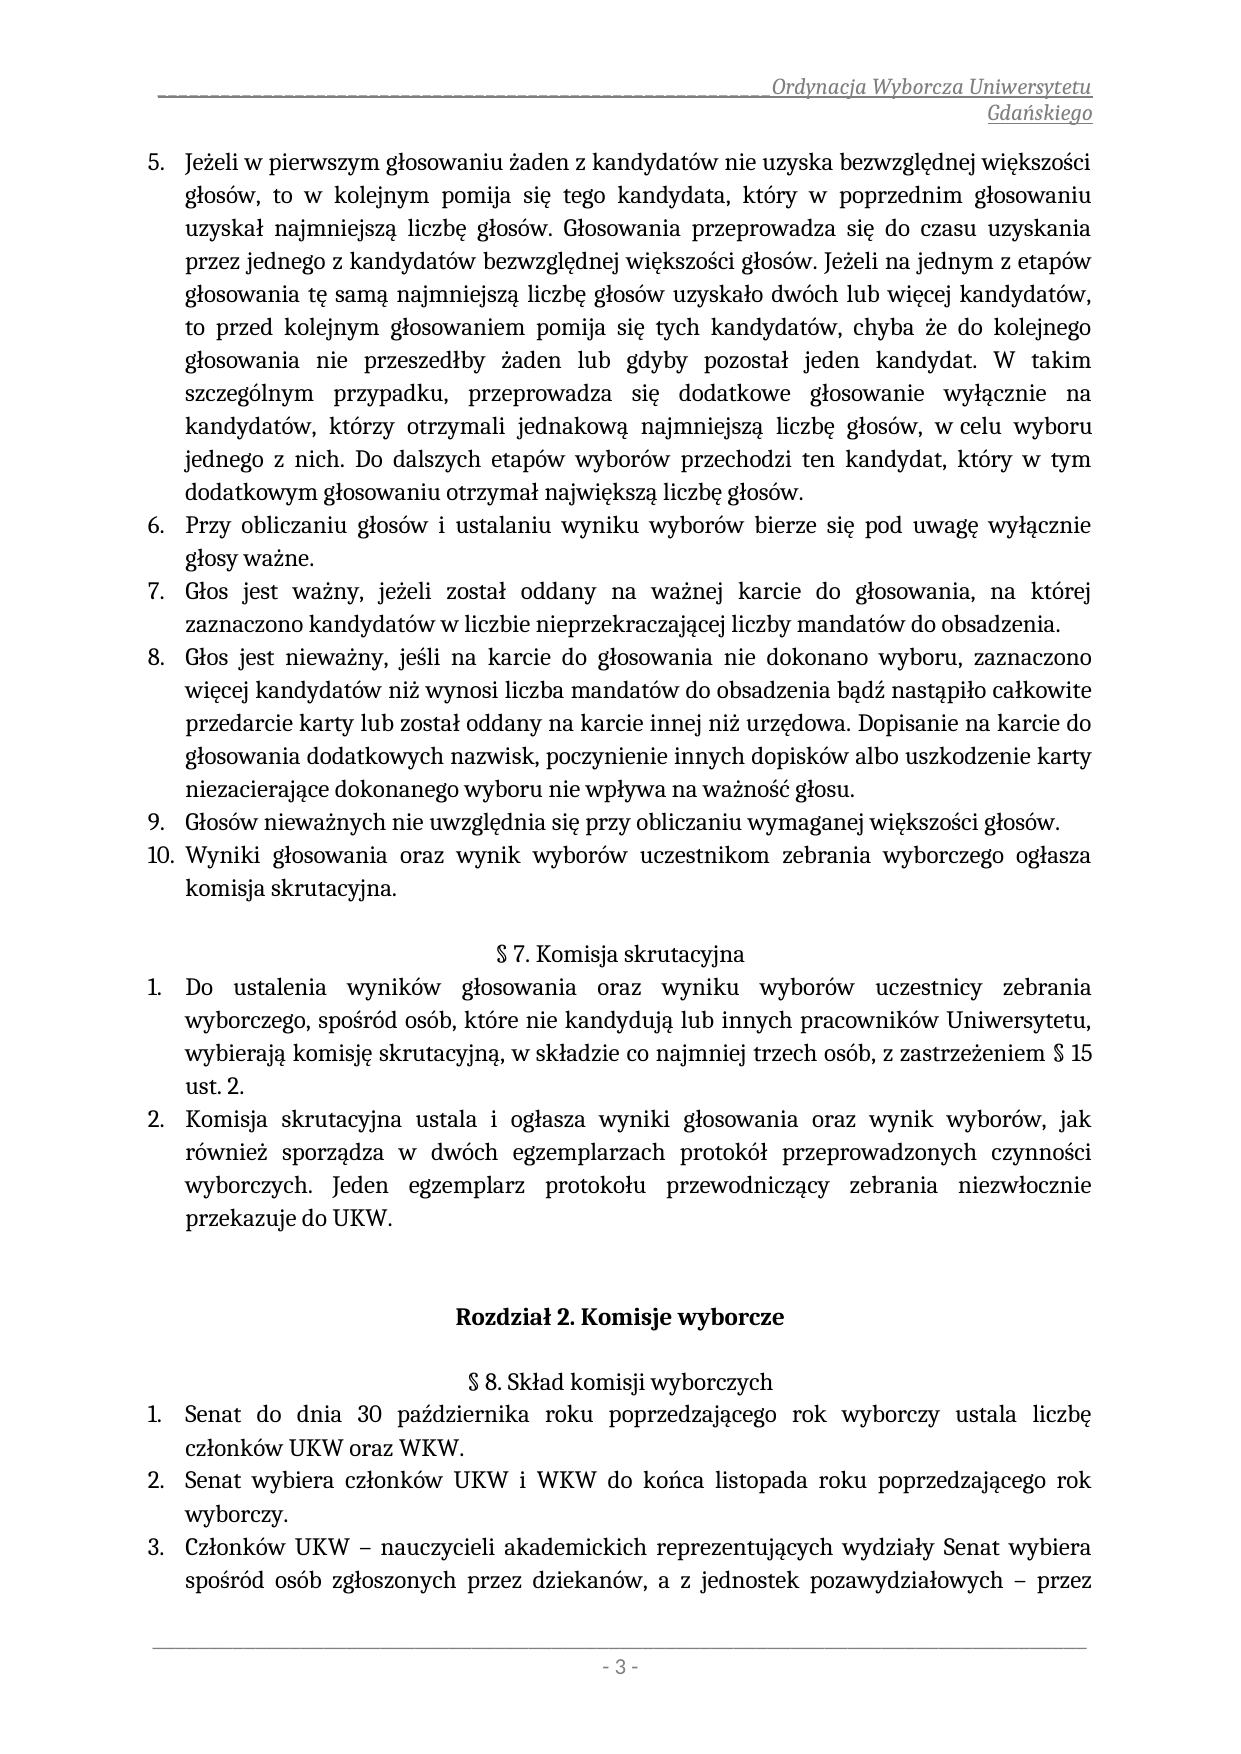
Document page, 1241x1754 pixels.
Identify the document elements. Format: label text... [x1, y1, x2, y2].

subtitle Rozdział 2. Komisje wyborcze [148, 1303, 1093, 1332]
list Komisja skrutacyjna ustala i ogłasza wyniki głosowania oraz wynik wyborów, jak również sporządza w dwóch egzemplarzach protokół przeprowadzonych czynności wyborczych. Jeden egzemplarz protokołu przewodniczący zebrania niezwłocznie przekazuje do UKW. [148, 1105, 1093, 1233]
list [148, 1532, 1093, 1594]
list Wyniki głosowania oraz wynik wyborów uczestnikom zebrania wyborczego ogłasza komisja skrutacyjna. [148, 841, 1093, 903]
list Głos jest ważny, jeżeli został oddany na ważnej karcie do głosowania, na której zaznaczono kandydatów w liczbie nieprzekraczającej liczby mandatów do obsadzenia. [148, 577, 1093, 639]
text § 8. Skład komisji wyborczych [148, 1367, 1093, 1396]
list Głosów nieważnych nie uwzględnia się przy obliczaniu wymaganej większości głosów. [148, 808, 1093, 837]
list Jeżeli w pierwszym głosowaniu żaden z kandydatów nie uzyska bezwzględnej większości głosów, to w kolejnym pomija się tego kandydata, który w poprzednim głosowaniu uzyskał najmniejszą liczbę głosów. Głosowania przeprowadza się do czasu uzyskania przez jednego z kandydatów bezwzględnej większości głosów. Jeżeli na jednym z etapów głosowania tę samą najmniejszą liczbę głosów uzyskało dwóch lub więcej kandydatów, to przed kolejnym głosowaniem pomija się tych kandydatów, chyba że do kolejnego głosowania nie przeszedłby żaden lub gdyby pozostał jeden kandydat. W takim szczególnym przypadku, przeprowadza się dodatkowe głosowanie wyłącznie na kandydatów, którzy otrzymali jednakową najmniejszą liczbę głosów, w celu wyboru jednego z nich. Do dalszych etapów wyborów przechodzi ten kandydat, który w tym dodatkowym głosowaniu otrzymał największą liczbę głosów. [148, 148, 1093, 507]
list Głos jest nieważny, jeśli na karcie do głosowania nie dokonano wyboru, zaznaczono więcej kandydatów niż wynosi liczba mandatów do obsadzenia bądź nastąpiło całkowite przedarcie karty lub został oddany na karcie innej niż urzędowa. Dopisanie na karcie do głosowania dodatkowych nazwisk, poczynienie innych dopisków albo uszkodzenie karty niezacierające dokonanego wyboru nie wpływa na ważność głosu. [148, 643, 1093, 804]
list Do ustalenia wyników głosowania oraz wyniku wyborów uczestnicy zebrania wyborczego, spośród osób, które nie kandydują lub innych pracowników Uniwersytetu, wybierają komisję skrutacyjną, w składzie co najmniej trzech osób, z zastrzeżeniem § 15 ust. 2. [148, 973, 1093, 1101]
list Przy obliczaniu głosów i ustalaniu wyniku wyborów bierze się pod uwagę wyłącznie głosy ważne. [148, 511, 1093, 573]
text § 7. Komisja skrutacyjna [148, 940, 1093, 969]
list Senat do dnia 30 października roku poprzedzającego rok wyborczy ustala liczbę członków UKW oraz WKW. [148, 1400, 1093, 1462]
list Senat wybiera członków UKW i WKW do końca listopada roku poprzedzającego rok wyborczy. [148, 1466, 1093, 1528]
